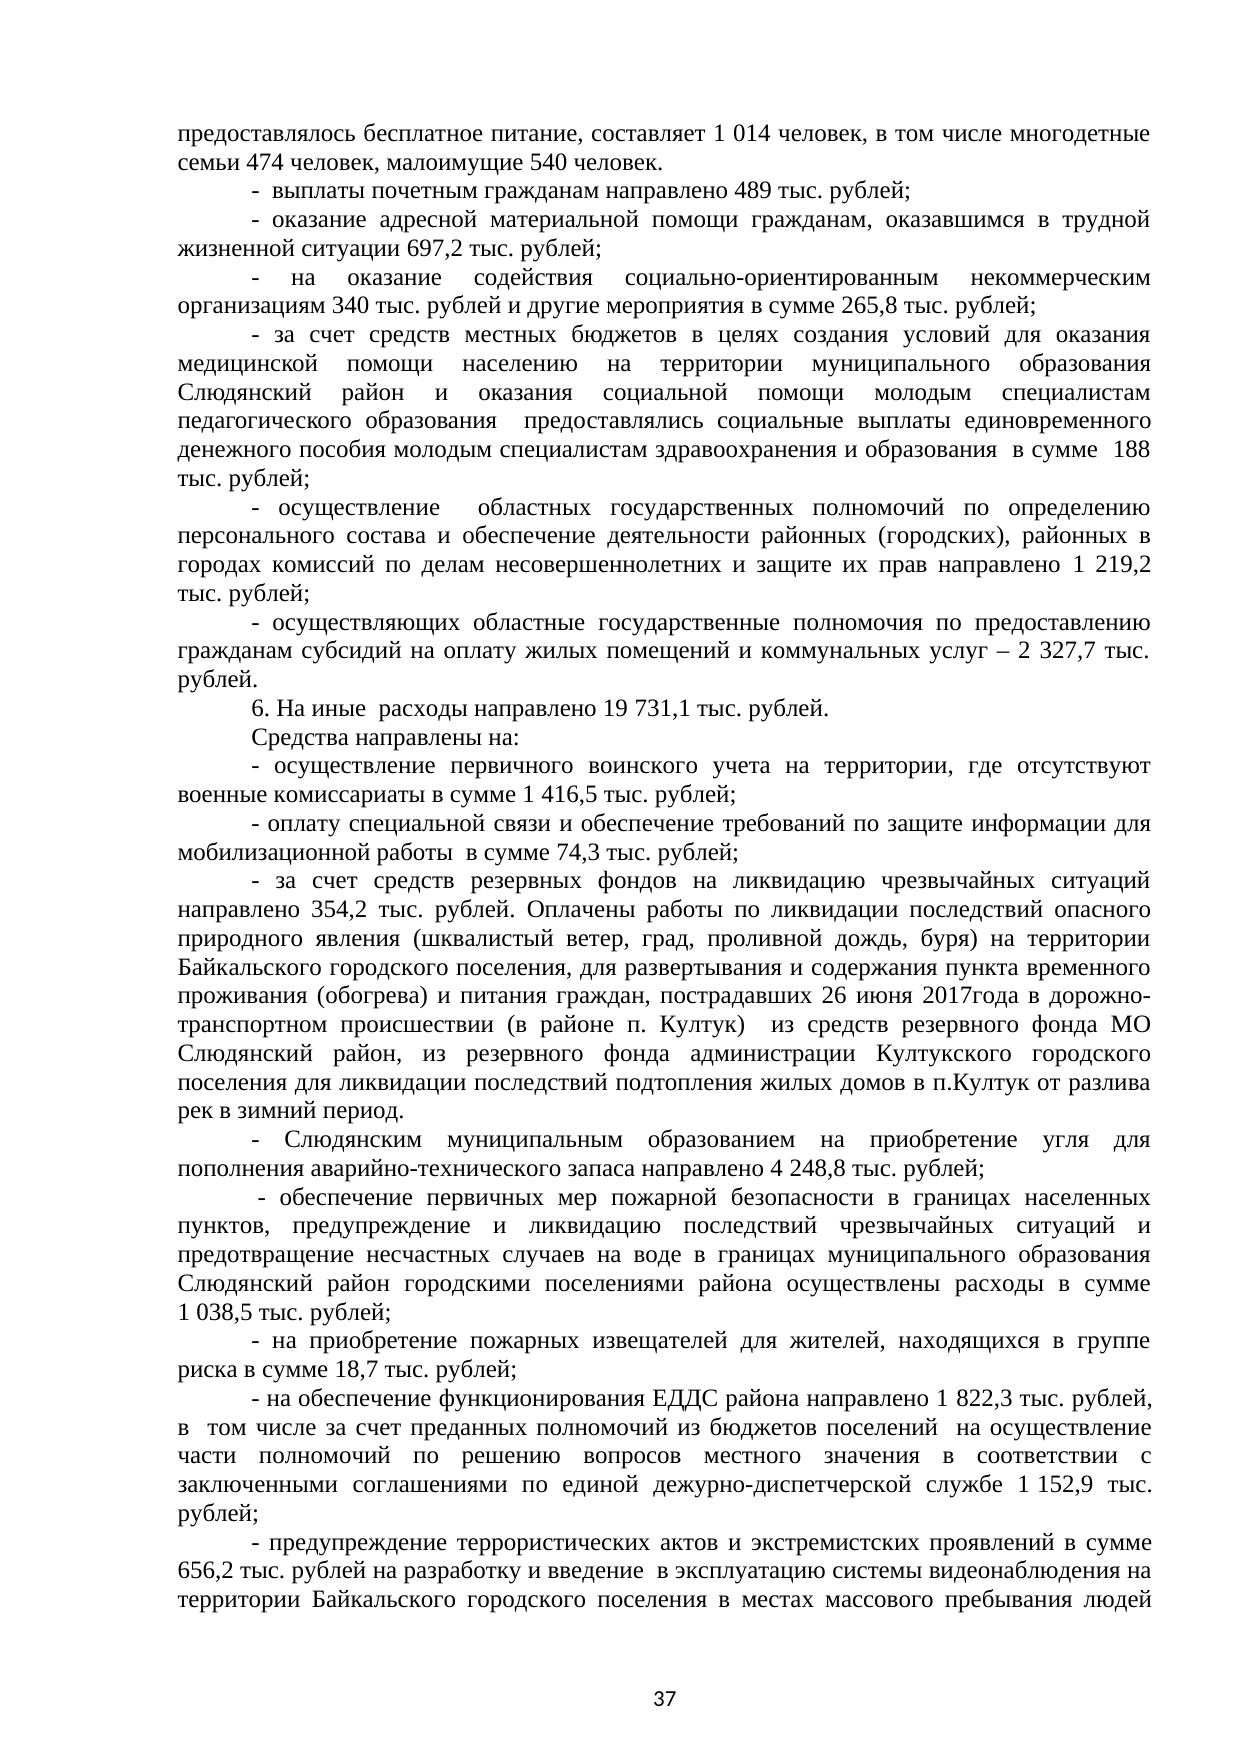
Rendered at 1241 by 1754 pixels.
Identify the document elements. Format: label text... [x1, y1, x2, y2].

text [177, 1527, 1153, 1613]
text - на обеспечение функционирования ЕДДС района направлено 1 822,3 тыс. рублей, в том числе за счет преданных полномочий из бюджетов поселений на осуществление части полномочий по решению вопросов местного значения в соответствии с заключенными соглашениями по единой дежурно-диспетчерской службе 1 152,9 тыс. рублей; [177, 1383, 1153, 1527]
text - осуществление областных государственных полномочий по определению персонального состава и обеспечение деятельности районных (городских), районных в городах комиссий по делам несовершеннолетних и защите их прав направлено 1 219,2 тыс. рублей; [177, 492, 1152, 607]
text - выплаты почетным гражданам направлено 489 тыс. рублей; [251, 176, 1152, 204]
text Средства направлены на: [177, 722, 1152, 751]
text - за счет средств местных бюджетов в целях создания условий для оказания медицинской помощи населению на территории муниципального образования Слюдянский район и оказания социальной помощи молодым специалистам педагогического образования предоставлялись социальные выплаты единовременного денежного пособия молодым специалистам здравоохранения и образования в сумме 188 тыс. рублей; [177, 319, 1152, 492]
text - оплату специальной связи и обеспечение требований по защите информации для мобилизационной работы в сумме 74,3 тыс. рублей; [177, 808, 1152, 866]
text - Слюдянским муниципальным образованием на приобретение угля для пополнения аварийно-технического запаса направлено 4 248,8 тыс. рублей; [177, 1124, 1152, 1182]
text - оказание адресной материальной помощи гражданам, оказавшимся в трудной жизненной ситуации 697,2 тыс. рублей; [177, 204, 1152, 262]
text - за счет средств резервных фондов на ликвидацию чрезвычайных ситуаций направлено 354,2 тыс. рублей. Оплачены работы по ликвидации последствий опасного природного явления (шквалистый ветер, град, проливной дождь, буря) на территории Байкальского городского поселения, для развертывания и содержания пункта временного проживания (обогрева) и питания граждан, пострадавших 26 июня 2017года в дорожно-транспортном происшествии (в районе п. Култук) из средств резервного фонда МО Слюдянский район, из резервного фонда администрации Култукского городского поселения для ликвидации последствий подтопления жилых домов в п.Култук от разлива рек в зимний период. [177, 866, 1152, 1124]
text - на приобретение пожарных извещателей для жителей, находящихся в группе риска в сумме 18,7 тыс. рублей; [177, 1326, 1152, 1383]
text - обеспечение первичных мер пожарной безопасности в границах населенных пунктов, предупреждение и ликвидацию последствий чрезвычайных ситуаций и предотвращение несчастных случаев на воде в границах муниципального образования Слюдянский район городскими поселениями района осуществлены расходы в сумме 1 038,5 тыс. рублей; [177, 1182, 1152, 1326]
text - осуществление первичного воинского учета на территории, где отсутствуют военные комиссариаты в сумме 1 416,5 тыс. рублей; [177, 751, 1152, 808]
text 6. На иные расходы направлено 19 731,1 тыс. рублей. [177, 693, 1152, 722]
text - осуществляющих областные государственные полномочия по предоставлению гражданам субсидий на оплату жилых помещений и коммунальных услуг – 2 327,7 тыс. рублей. [177, 607, 1152, 693]
text - на оказание содействия социально-ориентированным некоммерческим организациям 340 тыс. рублей и другие мероприятия в сумме 265,8 тыс. рублей; [177, 262, 1152, 319]
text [177, 118, 1152, 176]
